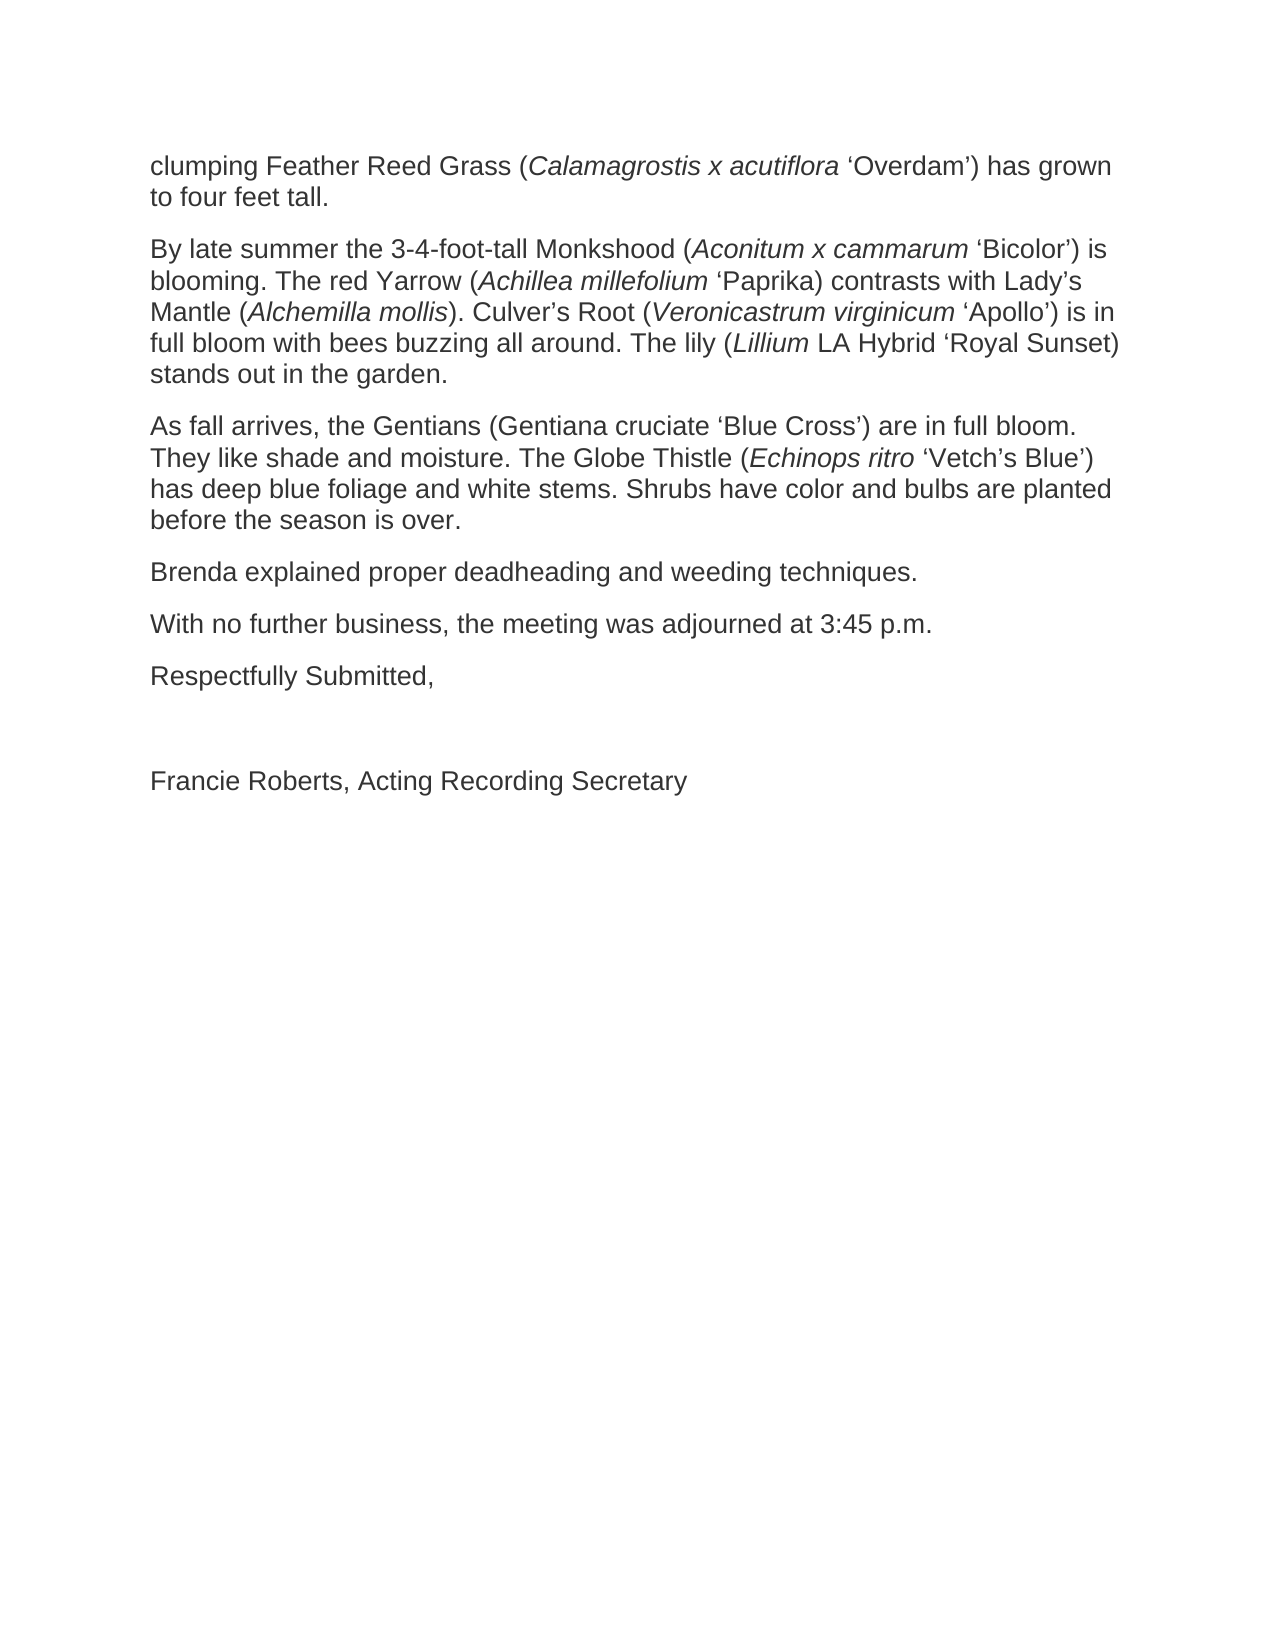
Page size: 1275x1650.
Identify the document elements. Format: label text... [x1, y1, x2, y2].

text As fall arrives, the Gentians (Gentiana cruciate ‘Blue Cross’) are in full bloom. They like shade and moisture. The Globe Thistle (Echinops ritro ‘Vetch’s Blue’) has deep blue foliage and white stems. Shrubs have color and bulbs are planted before the season is over. [150, 410, 1125, 535]
text Respectfully Submitted, [150, 660, 1125, 692]
text Francie Roberts, Acting Recording Secretary [150, 764, 1125, 796]
text By late summer the 3-4-foot-tall Monkshood (Aconitum x cammarum ‘Bicolor’) is blooming. The red Yarrow (Achillea millefolium ‘Paprika) contrasts with Lady’s Mantle (Alchemilla mollis). Culver’s Root (Veronicastrum virginicum ‘Apollo’) is in full bloom with bees buzzing all around. The lily (Lillium LA Hybrid ‘Royal Sunset) stands out in the garden. [150, 233, 1125, 389]
text With no further business, the meeting was adjourned at 3:45 p.m. [150, 608, 1125, 639]
text Brenda explained proper deadheading and weeding techniques. [150, 556, 1125, 587]
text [150, 150, 1125, 212]
